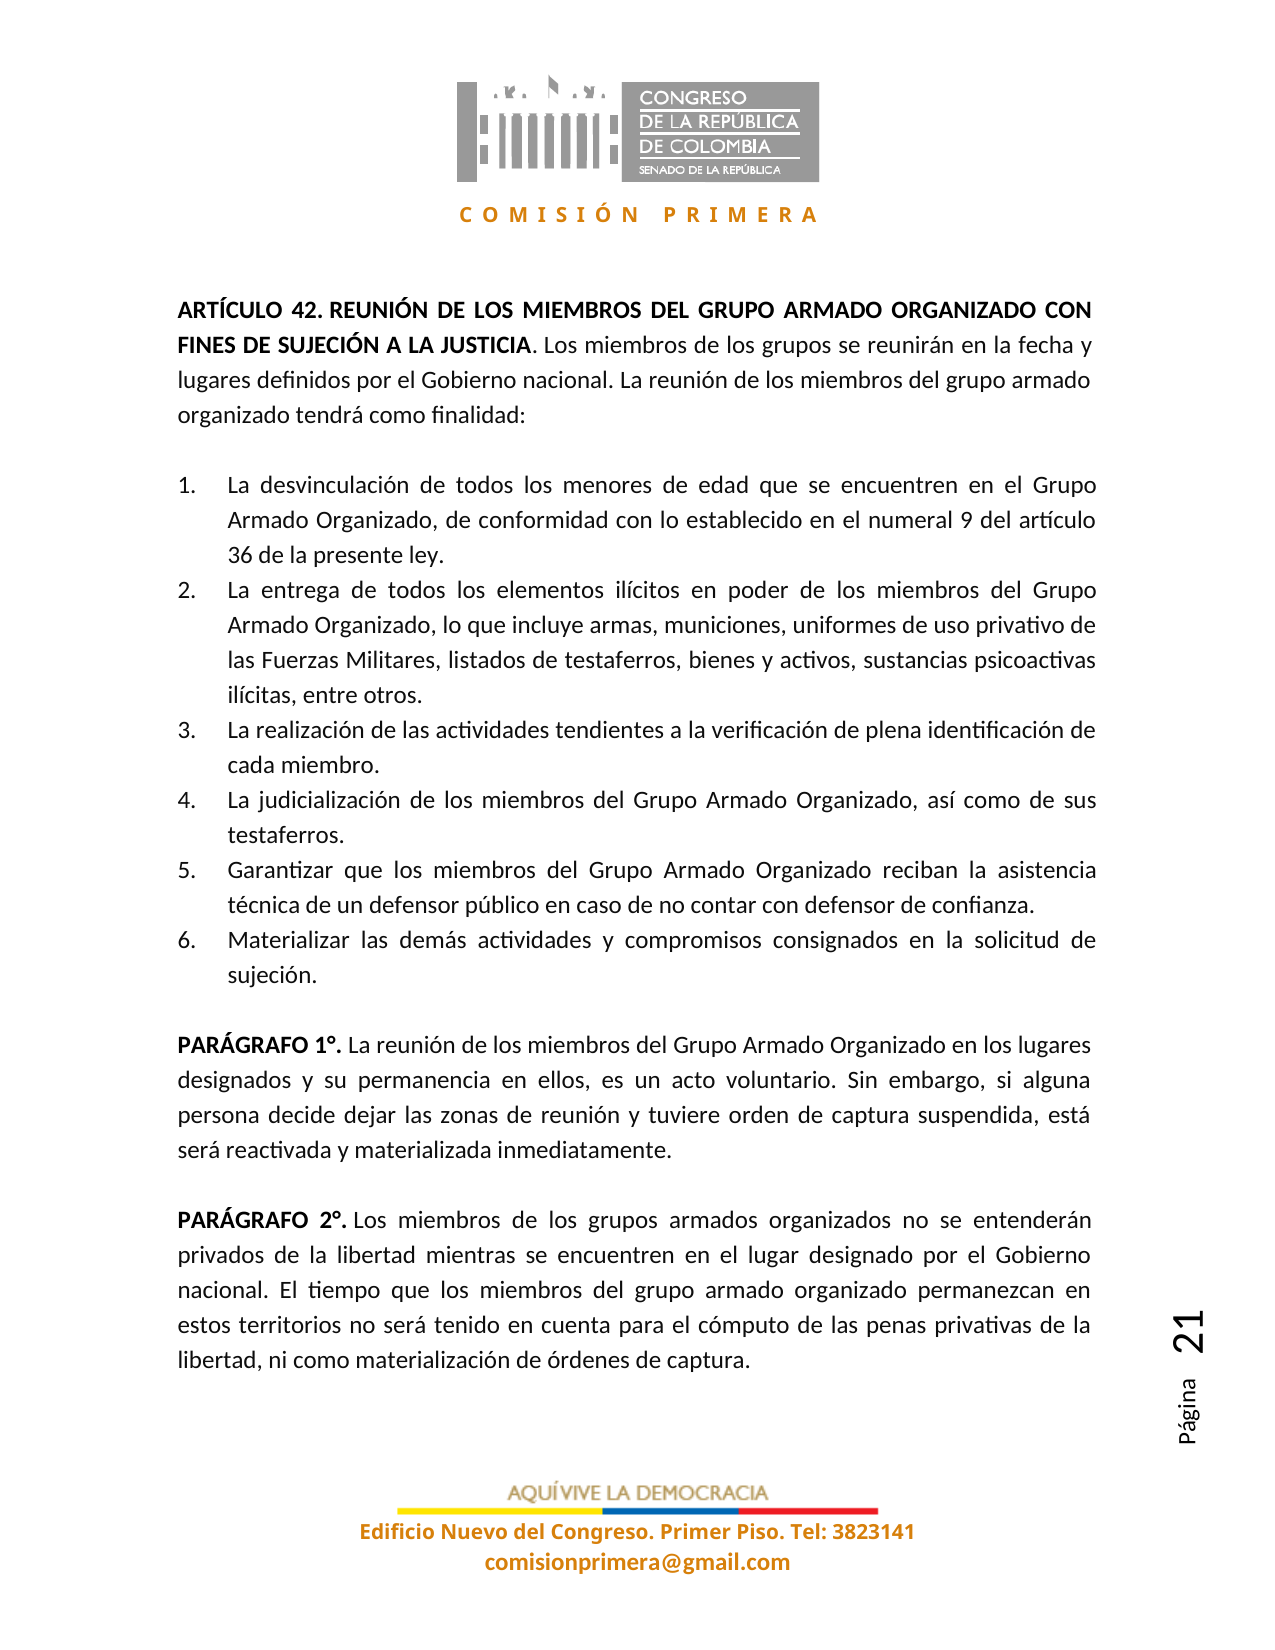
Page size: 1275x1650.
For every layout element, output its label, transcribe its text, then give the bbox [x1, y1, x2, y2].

text Artículo 42. Reunión de los miembros del grupo armado organizado con fines de sujeción a la justicia. Los miembros de los grupos se reunirán en la fecha y lugares definidos por el Gobierno nacional. La reunión de los miembros del grupo armado organizado tendrá como finalidad: [177, 294, 1093, 430]
list Materializar las demás actividades y compromisos consignados en la solicitud de sujeción. [177, 924, 1098, 990]
text Parágrafo 2°. Los miembros de los grupos armados organizados no se entenderán privados de la libertad mientras se encuentren en el lugar designado por el Gobierno nacional. El tiempo que los miembros del grupo armado organizado permanezcan en estos territorios no será tenido en cuenta para el cómputo de las penas privativas de la libertad, ni como materialización de órdenes de captura. [177, 1204, 1093, 1375]
list La judicialización de los miembros del Grupo Armado Organizado, así como de sus testaferros. [177, 784, 1098, 850]
list Garantizar que los miembros del Grupo Armado Organizado reciban la asistencia técnica de un defensor público en caso de no contar con defensor de confianza. [177, 854, 1098, 920]
text Parágrafo 1°. La reunión de los miembros del Grupo Armado Organizado en los lugares designados y su permanencia en ellos, es un acto voluntario. Sin embargo, si alguna persona decide dejar las zonas de reunión y tuviere orden de captura suspendida, está será reactivada y materializada inmediatamente. [177, 1029, 1093, 1165]
picture [382, 1473, 893, 1518]
list La realización de las actividades tendientes a la verificación de plena identificación de cada miembro. [177, 714, 1098, 780]
list La entrega de todos los elementos ilícitos en poder de los miembros del Grupo Armado Organizado, lo que incluye armas, municiones, uniformes de uso privativo de las Fuerzas Militares, listados de testaferros, bienes y activos, sustancias psicoactivas ilícitas, entre otros. [177, 574, 1098, 710]
list La desvinculación de todos los menores de edad que se encuentren en el Grupo Armado Organizado, de conformidad con lo establecido en el numeral 9 del artículo 36 de la presente ley. [177, 469, 1098, 570]
